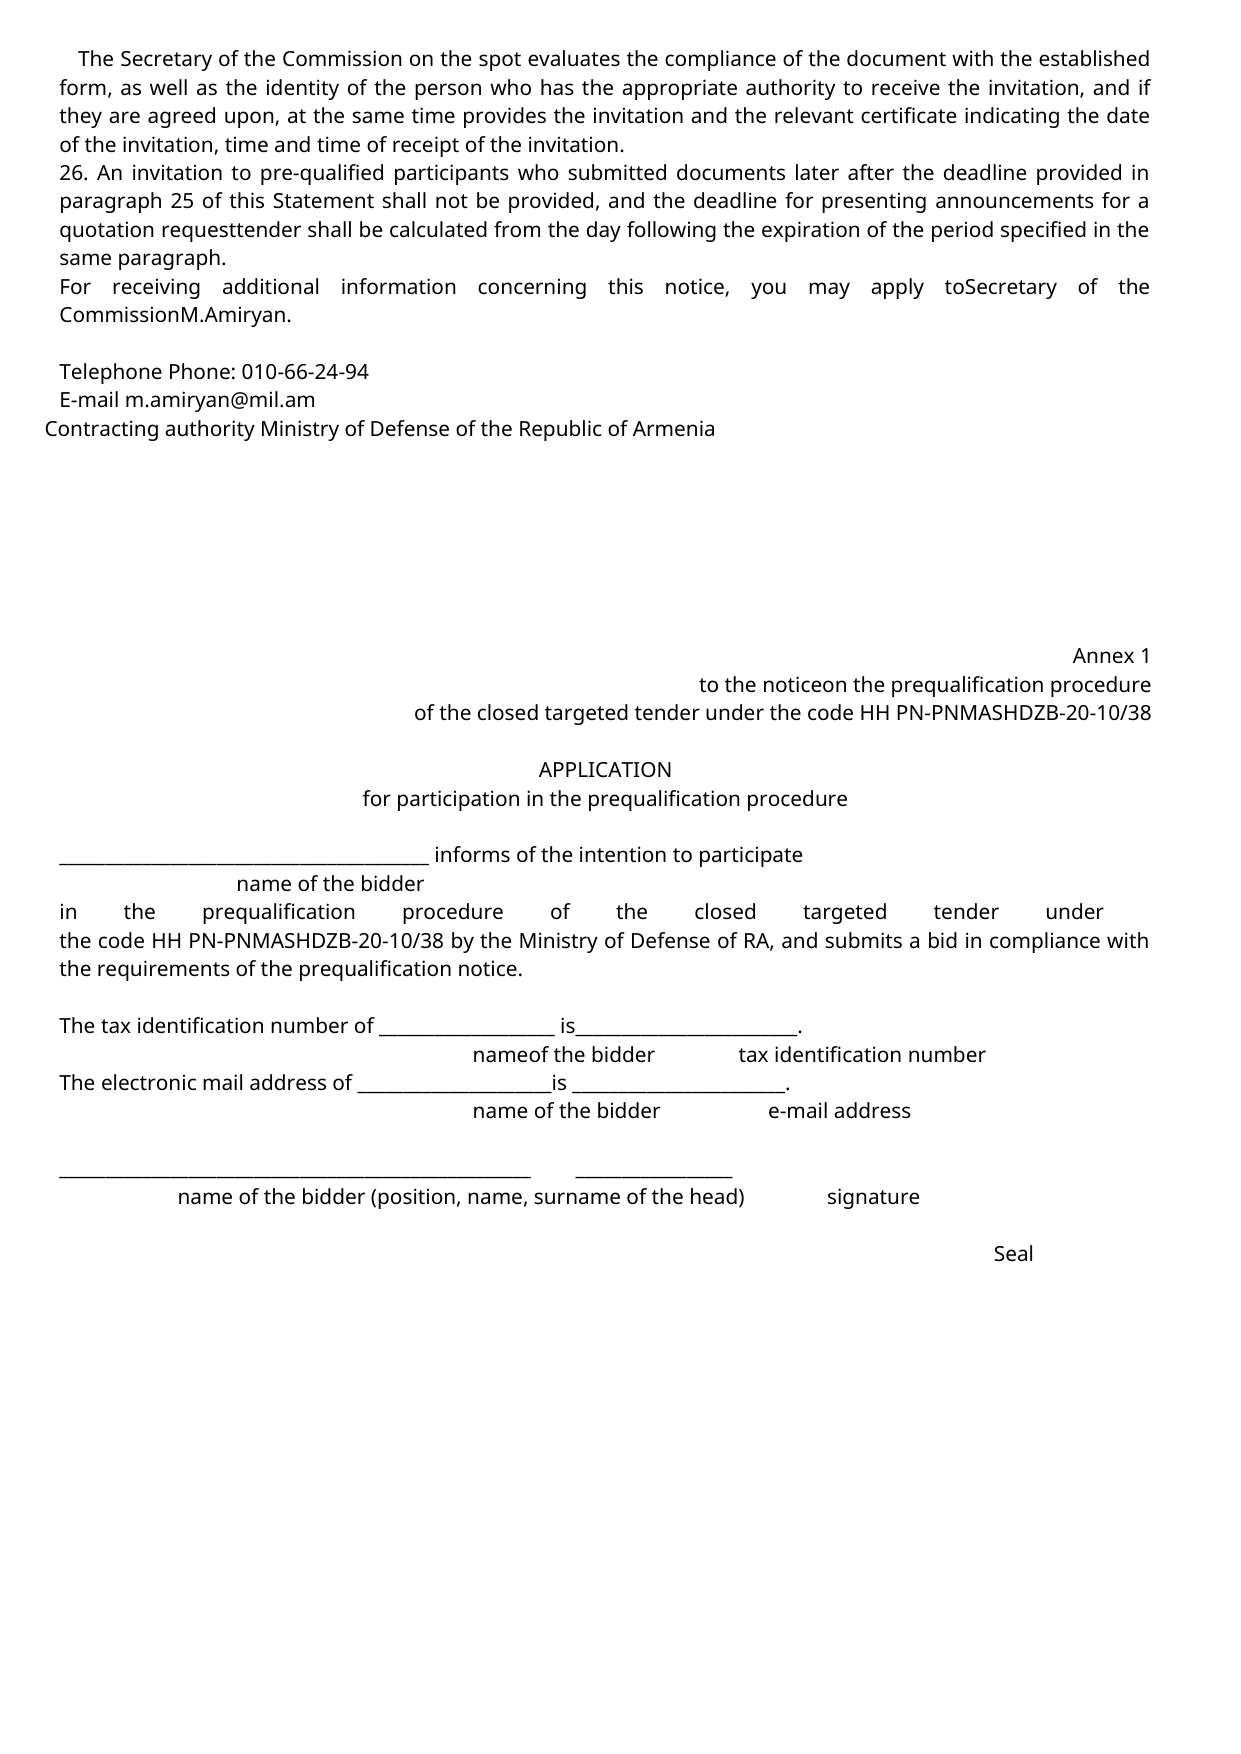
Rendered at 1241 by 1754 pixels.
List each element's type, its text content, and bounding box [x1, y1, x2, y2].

text The Secretary of the Commission on the spot evaluates the compliance of the document with the established form, as well as the identity of the person who has the appropriate authority to receive the invitation, and if they are agreed upon, at the same time provides the invitation and the relevant certificate indicating the date of the invitation, time and time of receipt of the invitation. [59, 44, 1152, 158]
text Contracting authority Ministry of Defense of the Republic of Armenia [0, 414, 1152, 442]
text ___________________________________________________ _________________ [59, 1153, 1152, 1182]
text E-mail m.amiryan@mil.am [59, 386, 1152, 414]
text to the noticeon the prequalification procedure [59, 670, 1152, 698]
text Telephone Phone: 010-66-24-94 [59, 357, 1152, 386]
text Annex 1 [59, 642, 1152, 670]
text name of the bidder e-mail address [472, 1097, 1152, 1125]
text of the closed targeted tender under the code HH PN-PNMASHDZB-20-10/38 [59, 698, 1152, 727]
text name of the bidder [59, 869, 1152, 897]
text name of the bidder (position, name, surname of the head) signature [177, 1182, 1152, 1210]
subtitle for participation in the prequalification procedure [59, 784, 1152, 812]
text The electronic mail address of _____________________is _______________________. [59, 1068, 1152, 1097]
text The tax identification number of ___________________ is________________________. [59, 1011, 1152, 1040]
text ________________________________________ informs of the intention to participate [59, 841, 1152, 869]
text in the prequalification procedure of the closed targeted tender under the code HH PN-PNMASHDZB-20-10/38 by the Ministry of Defense of RA, and submits a bid in compliance with the requirements of the prequalification notice. [59, 897, 1152, 983]
text For receiving additional information concerning this notice, you may apply toSecretary of the CommissionM.Amiryan. [59, 272, 1152, 329]
text nameof the bidder tax identification number [472, 1040, 1152, 1068]
text Seal [59, 1239, 1034, 1267]
text APPLICATION [59, 755, 1152, 784]
text 26. An invitation to pre-qualified participants who submitted documents later after the deadline provided in paragraph 25 of this Statement shall not be provided, and the deadline for presenting announcements for a quotation requesttender shall be calculated from the day following the expiration of the period specified in the same paragraph. [59, 158, 1152, 272]
